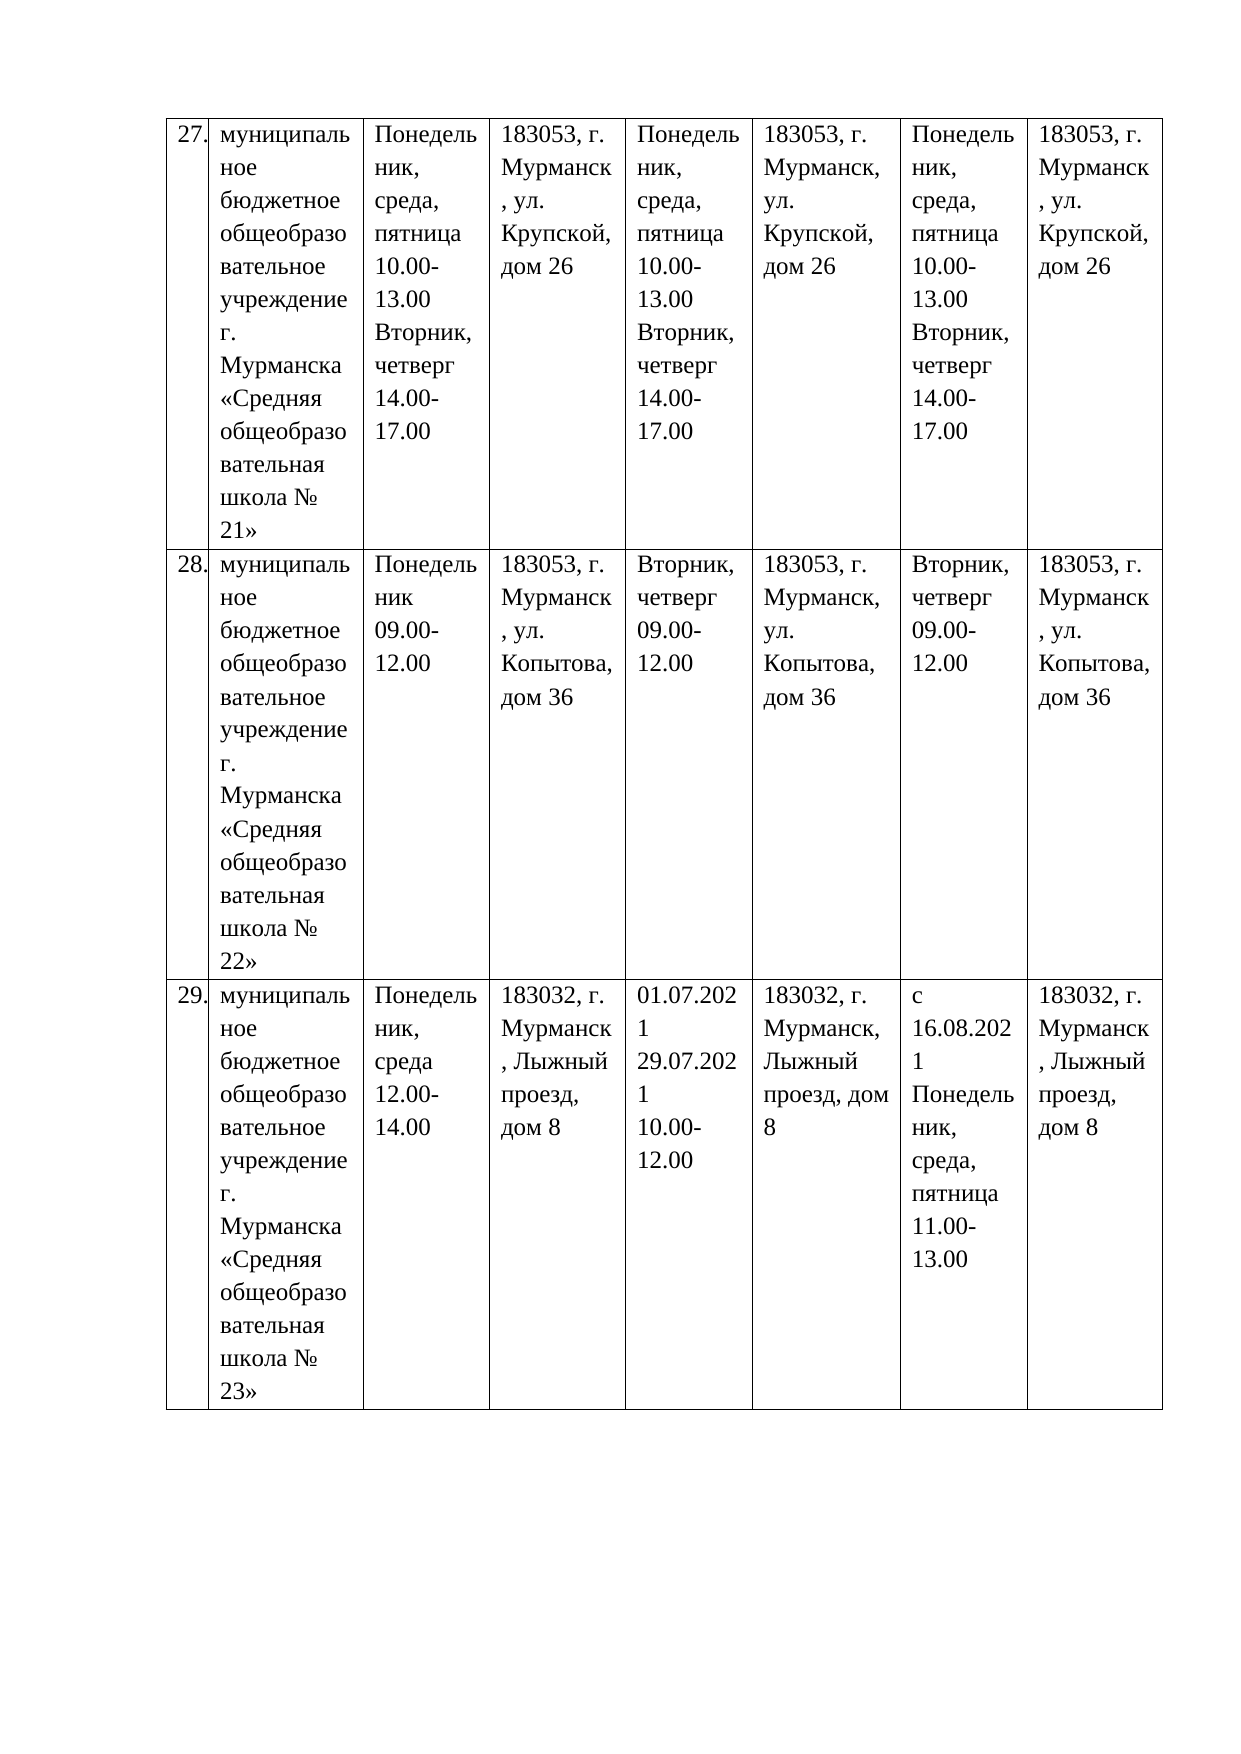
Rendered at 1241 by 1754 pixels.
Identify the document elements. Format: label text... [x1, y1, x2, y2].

table_cell [167, 550, 208, 979]
table_cell муниципальное бюджетное общеобразовательное учреждение г. Мурманска «Средняя общеобразовательная школа № 21» [209, 119, 363, 548]
table_cell [167, 119, 208, 548]
table_cell Понедельник, среда, пятница 10.00-13.00 Вторник, четверг 14.00-17.00 [901, 119, 1027, 548]
table_cell Вторник, четверг 09.00-12.00 [626, 550, 752, 979]
table_cell 183053, г. Мурманск, ул. Крупской, дом 26 [1028, 119, 1162, 548]
table_cell 183032, г. Мурманск, Лыжный проезд, дом 8 [1028, 980, 1162, 1409]
table_cell Понедельник, среда, пятница 10.00-13.00 Вторник, четверг 14.00-17.00 [364, 119, 489, 548]
table_cell 01.07.2021 29.07.2021 10.00-12.00 [626, 980, 752, 1409]
table_cell муниципальное бюджетное общеобразовательное учреждение г. Мурманска «Средняя общеобразовательная школа № 22» [209, 550, 363, 979]
table_cell [167, 980, 208, 1409]
table_cell муниципальное бюджетное общеобразовательное учреждение г. Мурманска «Средняя общеобразовательная школа № 23» [209, 980, 363, 1409]
table_cell Понедельник, среда 12.00-14.00 [364, 980, 489, 1409]
table_cell 183032, г. Мурманск, Лыжный проезд, дом 8 [753, 980, 900, 1409]
table_cell Понедельник 09.00-12.00 [364, 550, 489, 979]
table_cell 183053, г. Мурманск, ул. Копытова, дом 36 [1028, 550, 1162, 979]
table_cell 183053, г. Мурманск, ул. Крупской, дом 26 [753, 119, 900, 548]
table_cell Вторник, четверг 09.00-12.00 [901, 550, 1027, 979]
table_cell Понедельник, среда, пятница 10.00-13.00 Вторник, четверг 14.00-17.00 [626, 119, 752, 548]
table_cell 183032, г. Мурманск, Лыжный проезд, дом 8 [490, 980, 625, 1409]
table_cell с 16.08.2021 Понедельник, среда, пятница 11.00-13.00 [901, 980, 1027, 1409]
table_cell 183053, г. Мурманск, ул. Копытова, дом 36 [490, 550, 625, 979]
table_cell 183053, г. Мурманск, ул. Копытова, дом 36 [753, 550, 900, 979]
table_cell 183053, г. Мурманск, ул. Крупской, дом 26 [490, 119, 625, 548]
